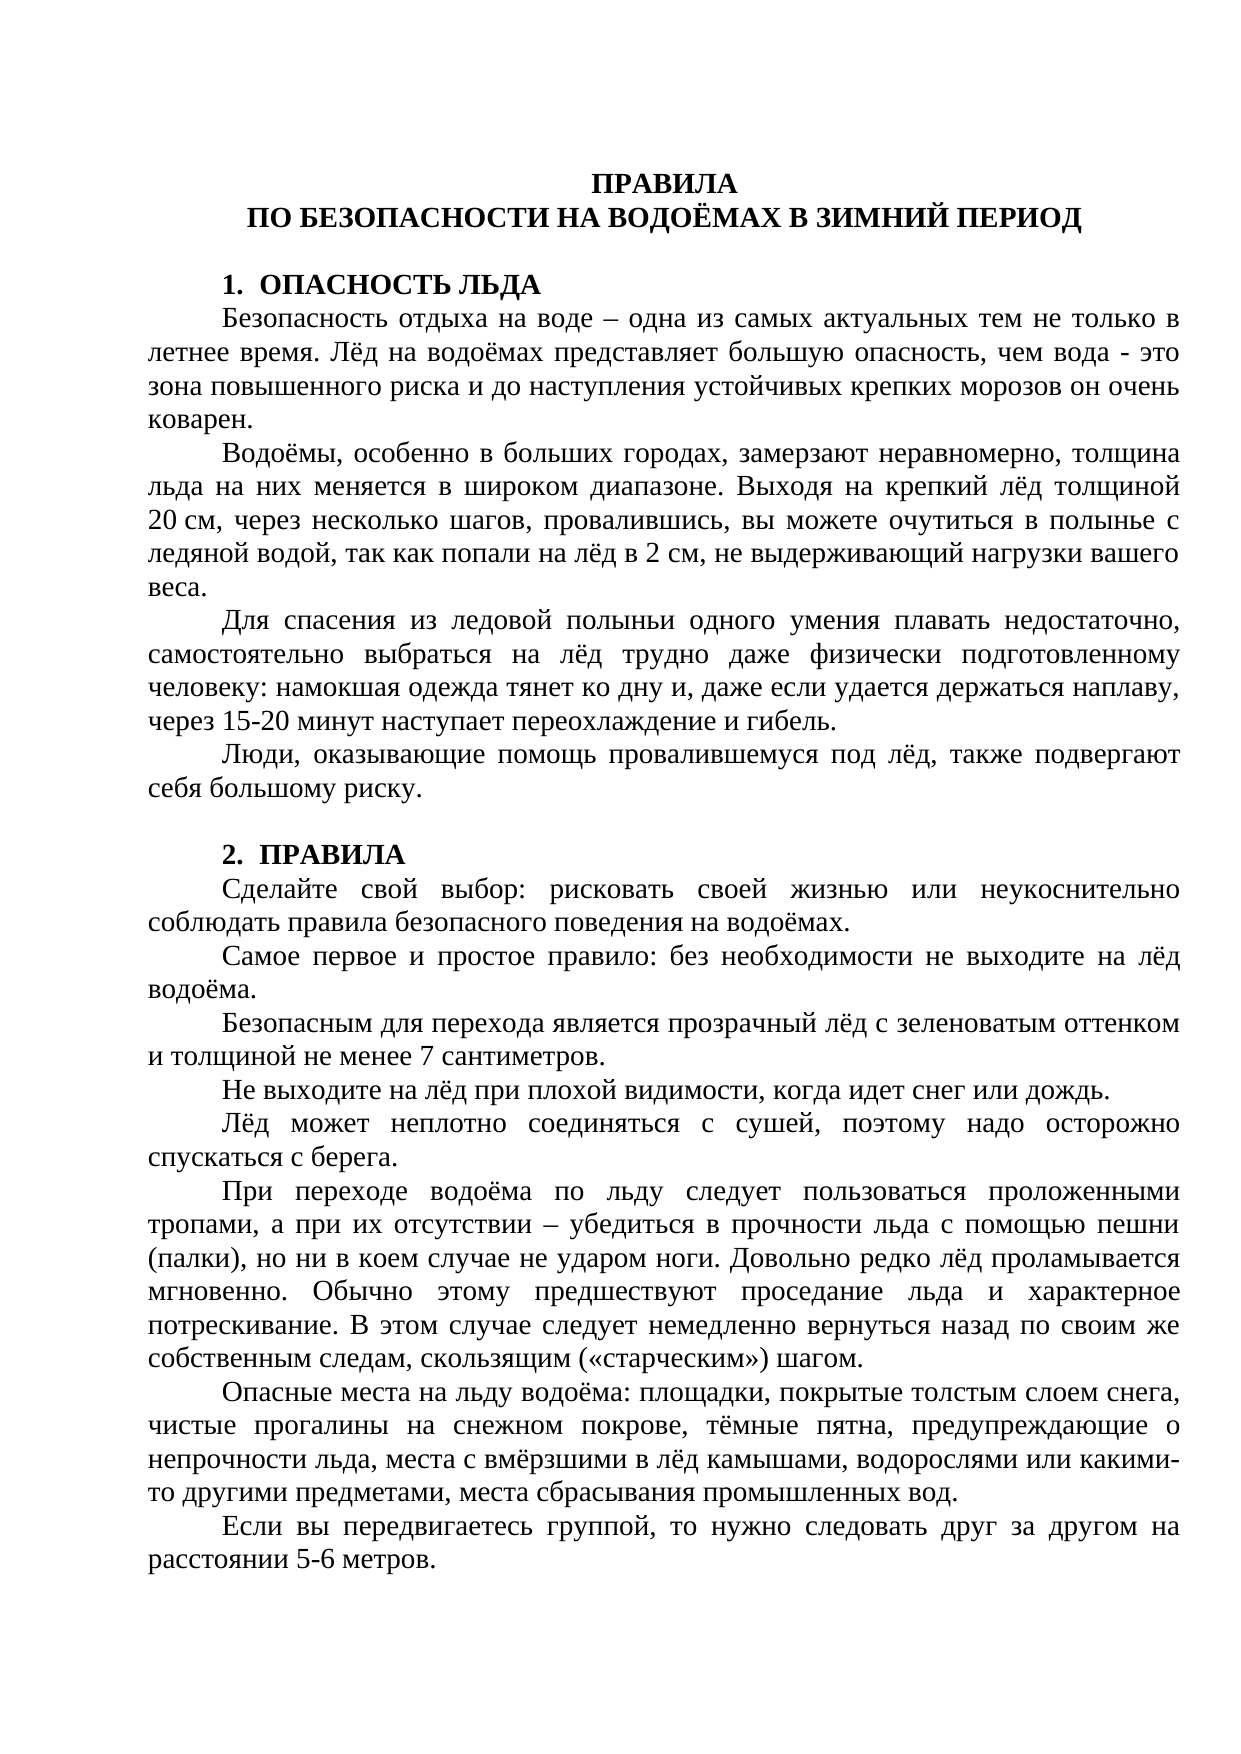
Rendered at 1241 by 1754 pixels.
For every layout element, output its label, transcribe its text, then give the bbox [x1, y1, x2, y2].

text ПРАВИЛА [148, 166, 1181, 200]
text Безопасным для перехода является прозрачный лёд с зеленоватым оттенком и толщиной не менее 7 сантиметров. [148, 1005, 1181, 1072]
text При переходе водоёма по льду следует пользоваться проложенными тропами, а при их отсутствии – убедиться в прочности льда с помощью пешни (палки), но ни в коем случае не ударом ноги. Довольно редко лёд проламывается мгновенно. Обычно этому предшествуют проседание льда и характерное потрескивание. В этом случае следует немедленно вернуться назад по своим же собственным следам, скользящим («старческим») шагом. [148, 1173, 1181, 1374]
text ПО БЕЗОПАСНОСТИ НА ВОДОЁМАХ В ЗИМНИЙ ПЕРИОД [148, 200, 1181, 233]
text Самое первое и простое правило: без необходимости не выходите на лёд водоёма. [148, 938, 1181, 1005]
text Для спасения из ледовой полыньи одного умения плавать недостаточно, самостоятельно выбраться на лёд трудно даже физически подготовленному человеку: намокшая одежда тянет ко дну и, даже если удается держаться наплаву, через 15-20 минут наступает переохлаждение и гибель. [148, 602, 1181, 737]
text Опасные места на льду водоёма: площадки, покрытые толстым слоем снега, чистые прогалины на снежном покрове, тёмные пятна, предупреждающие о непрочности льда, места с вмёрзшими в лёд камышами, водорослями или какими-то другими предметами, места сбрасывания промышленных вод. [148, 1374, 1181, 1508]
list ПРАВИЛА [222, 837, 1181, 871]
text Водоёмы, особенно в больших городах, замерзают неравномерно, толщина льда на них меняется в широком диапазоне. Выходя на крепкий лёд толщиной 20 см, через несколько шагов, провалившись, вы можете очутиться в полынье с ледяной водой, так как попали на лёд в 2 см, не выдерживающий нагрузки вашего веса. [148, 435, 1181, 602]
text Если вы передвигаетесь группой, то нужно следовать друг за другом на расстоянии 5-6 метров. [148, 1508, 1181, 1575]
text Сделайте свой выбор: рисковать своей жизнью или неукоснительно соблюдать правила безопасного поведения на водоёмах. [148, 871, 1181, 938]
text Не выходите на лёд при плохой видимости, когда идет снег или дождь. [148, 1072, 1181, 1106]
text Безопасность отдыха на воде – одна из самых актуальных тем не только в летнее время. Лёд на водоёмах представляет большую опасность, чем вода - это зона повышенного риска и до наступления устойчивых крепких морозов он очень коварен. [148, 301, 1181, 435]
list ОПАСНОСТЬ ЛЬДА [222, 267, 1181, 301]
text Люди, оказывающие помощь провалившемуся под лёд, также подвергают себя большому риску. [148, 737, 1181, 804]
text Лёд может неплотно соединяться с сушей, поэтому надо осторожно спускаться с берега. [148, 1106, 1181, 1173]
